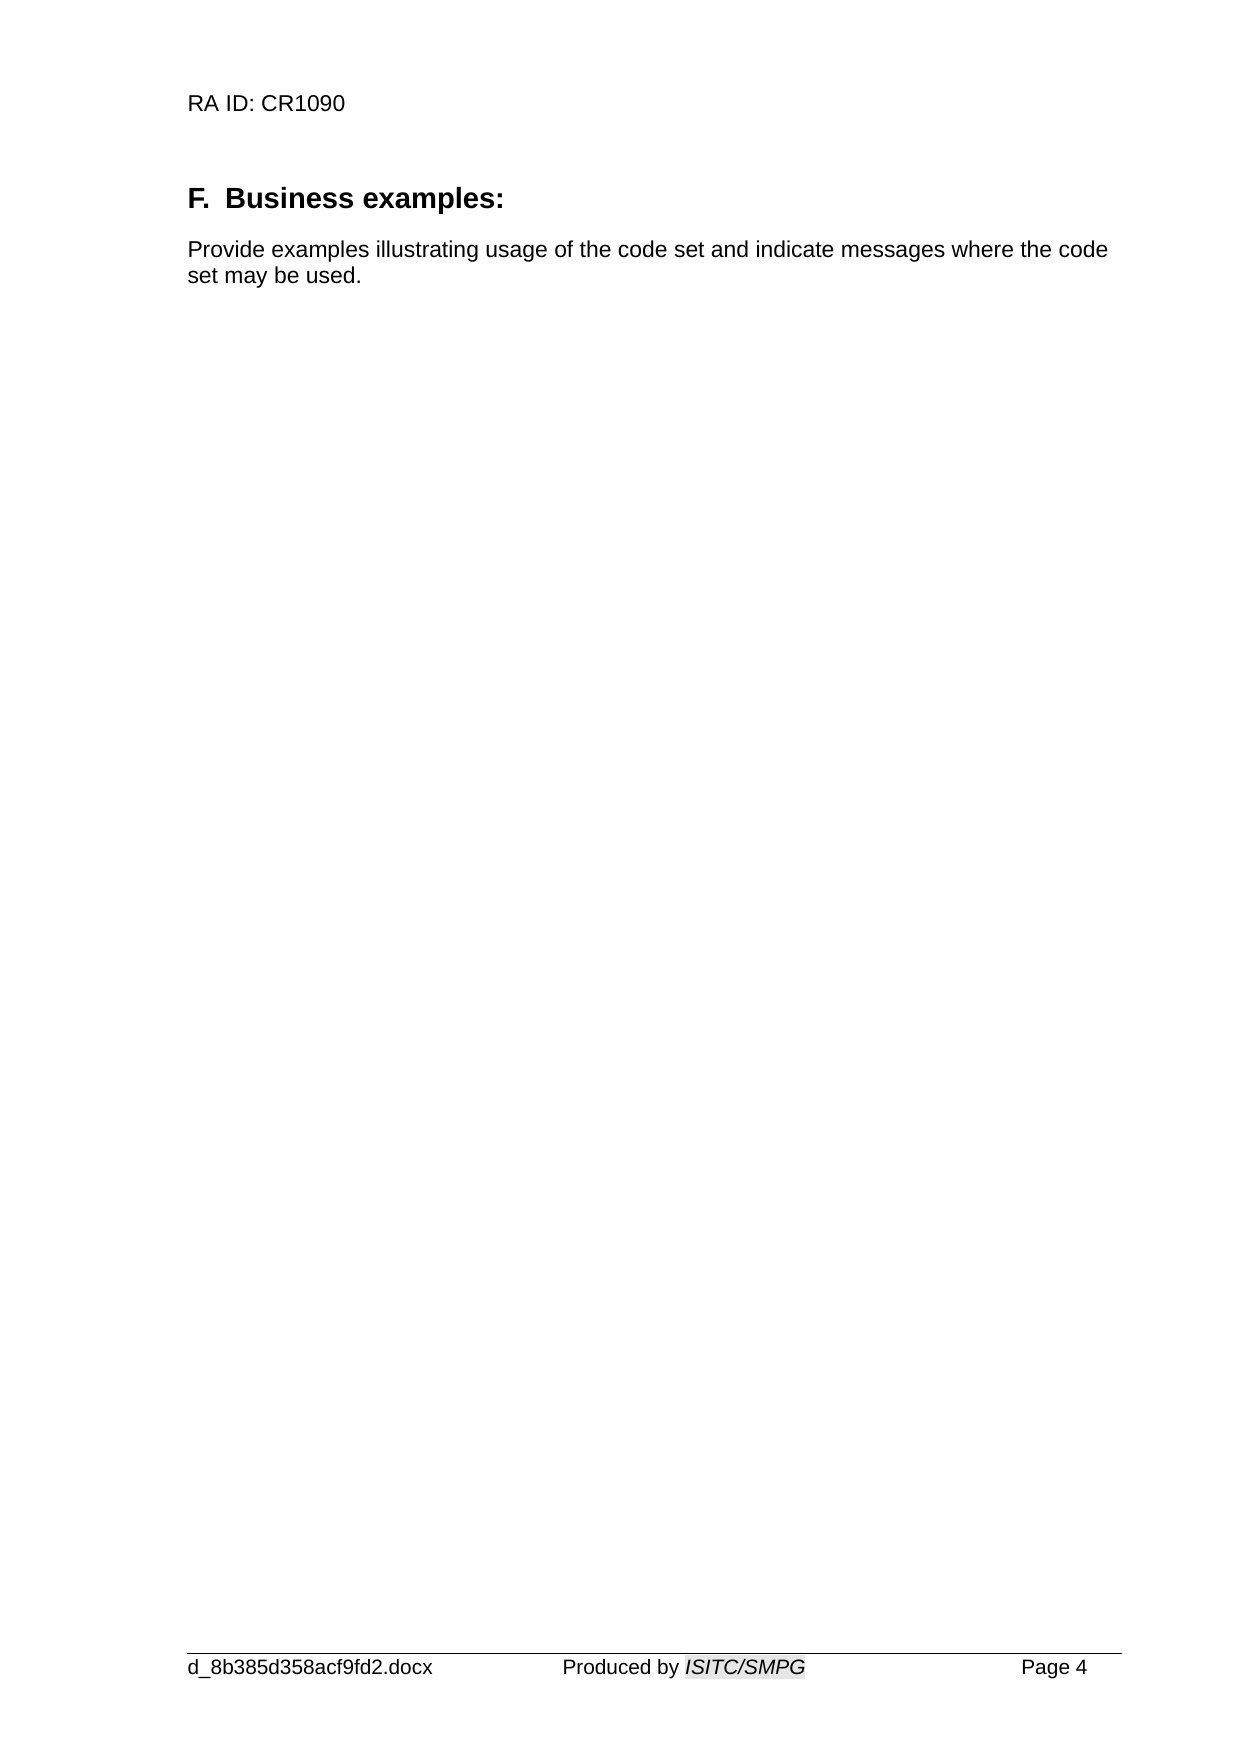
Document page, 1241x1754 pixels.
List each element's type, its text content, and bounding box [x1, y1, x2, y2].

text Provide examples illustrating usage of the code set and indicate messages where the code set may be used. [187, 236, 1122, 288]
subtitle Business examples: [187, 181, 1122, 215]
